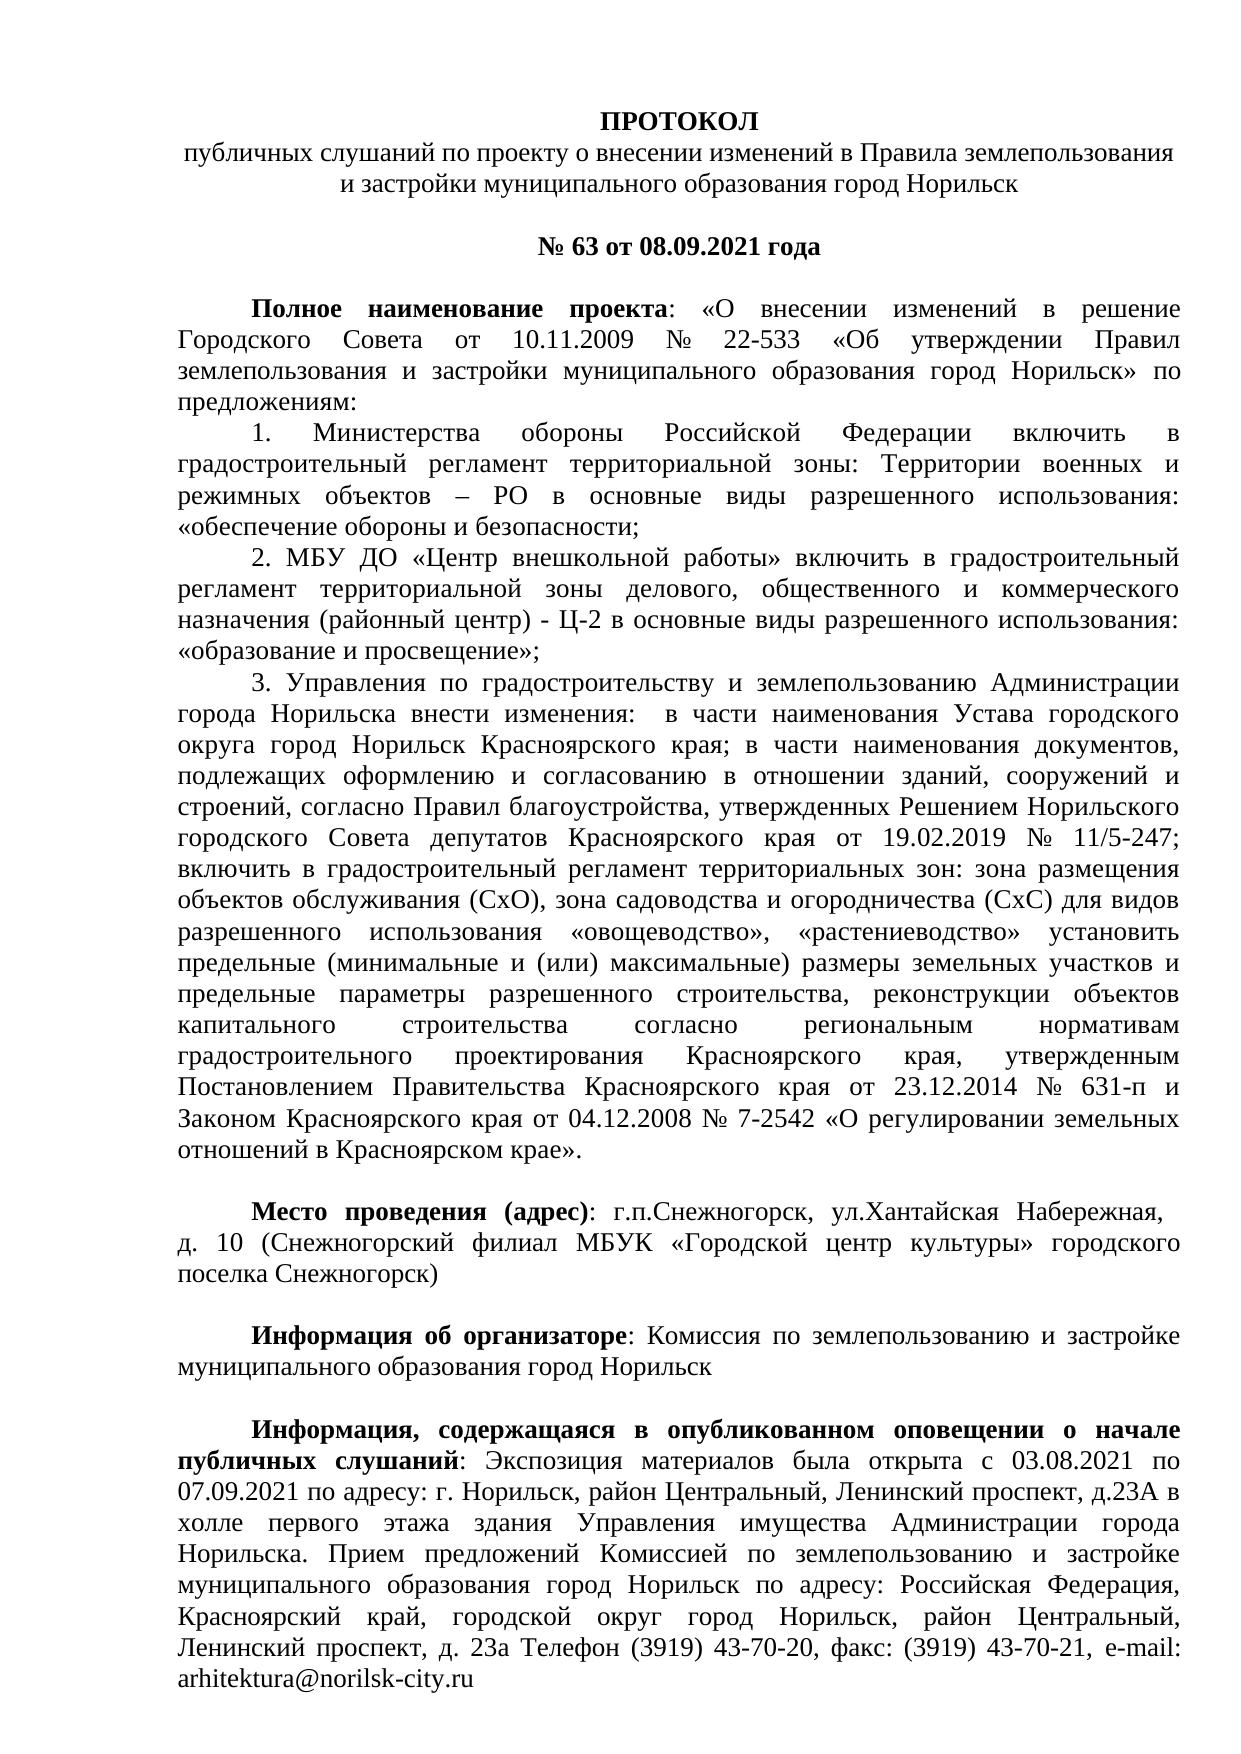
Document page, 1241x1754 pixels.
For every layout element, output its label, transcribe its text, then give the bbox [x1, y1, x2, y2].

text № 63 от 08.09.2021 года [177, 229, 1181, 261]
text 3. Управления по градостроительству и землепользованию Администрации города Норильска внести изменения: в части наименования Устава городского округа город Норильск Красноярского края; в части наименования документов, подлежащих оформлению и согласованию в отношении зданий, сооружений и строений, согласно Правил благоустройства, утвержденных Решением Норильского городского Совета депутатов Красноярского края от 19.02.2019 № 11/5-247; включить в градостроительный регламент территориальных зон: зона размещения объектов обслуживания (СхО), зона садоводства и огородничества (СхС) для видов разрешенного использования «овощеводство», «растениеводство» установить предельные (минимальные и (или) максимальные) размеры земельных участков и предельные параметры разрешенного строительства, реконструкции объектов капитального строительства согласно региональным нормативам градостроительного проектирования Красноярского края, утвержденным Постановлением Правительства Красноярского края от 23.12.2014 № 631-п и Законом Красноярского края от 04.12.2008 № 7-2542 «О регулировании земельных отношений в Красноярском крае». [177, 666, 1181, 1164]
text Информация об организаторе: Комиссия по землепользованию и застройке муниципального образования город Норильск [177, 1319, 1181, 1382]
text 2. МБУ ДО «Центр внешкольной работы» включить в градостроительный регламент территориальной зоны делового, общественного и коммерческого назначения (районный центр) - Ц-2 в основные виды разрешенного использования: «образование и просвещение»; [177, 541, 1181, 666]
text 1. Министерства обороны Российской Федерации включить в градостроительный регламент территориальной зоны: Территории военных и режимных объектов – РО в основные виды разрешенного использования: «обеспечение обороны и безопасности; [177, 416, 1181, 541]
text ПРОТОКОЛ [177, 105, 1181, 136]
text Полное наименование проекта: «О внесении изменений в решение Городского Совета от 10.11.2009 № 22-533 «Об утверждении Правил землепользования и застройки муниципального образования город Норильск» по предложениям: [177, 292, 1181, 416]
text Информация, содержащаяся в опубликованном оповещении о начале публичных слушаний: Экспозиция материалов была открыта с 03.08.2021 по 07.09.2021 по адресу: г. Норильск, район Центральный, Ленинский проспект, д.23А в холле первого этажа здания Управления имущества Администрации города Норильска. Прием предложений Комиссией по землепользованию и застройке муниципального образования город Норильск по адресу: Российская Федерация, Красноярский край, городской округ город Норильск, район Центральный, Ленинский проспект, д. 23а Телефон (3919) 43-70-20, факс: (3919) 43-70-21, e-mail: arhitektura@norilsk-city.ru [177, 1413, 1181, 1693]
text Место проведения (адрес): г.п.Снежногорск, ул.Хантайская Набережная, д. 10 (Снежногорский филиал МБУК «Городской центр культуры» городского поселка Снежногорск) [177, 1195, 1181, 1288]
text публичных слушаний по проекту о внесении изменений в Правила землепользования и застройки муниципального образования город Норильск [177, 136, 1181, 198]
